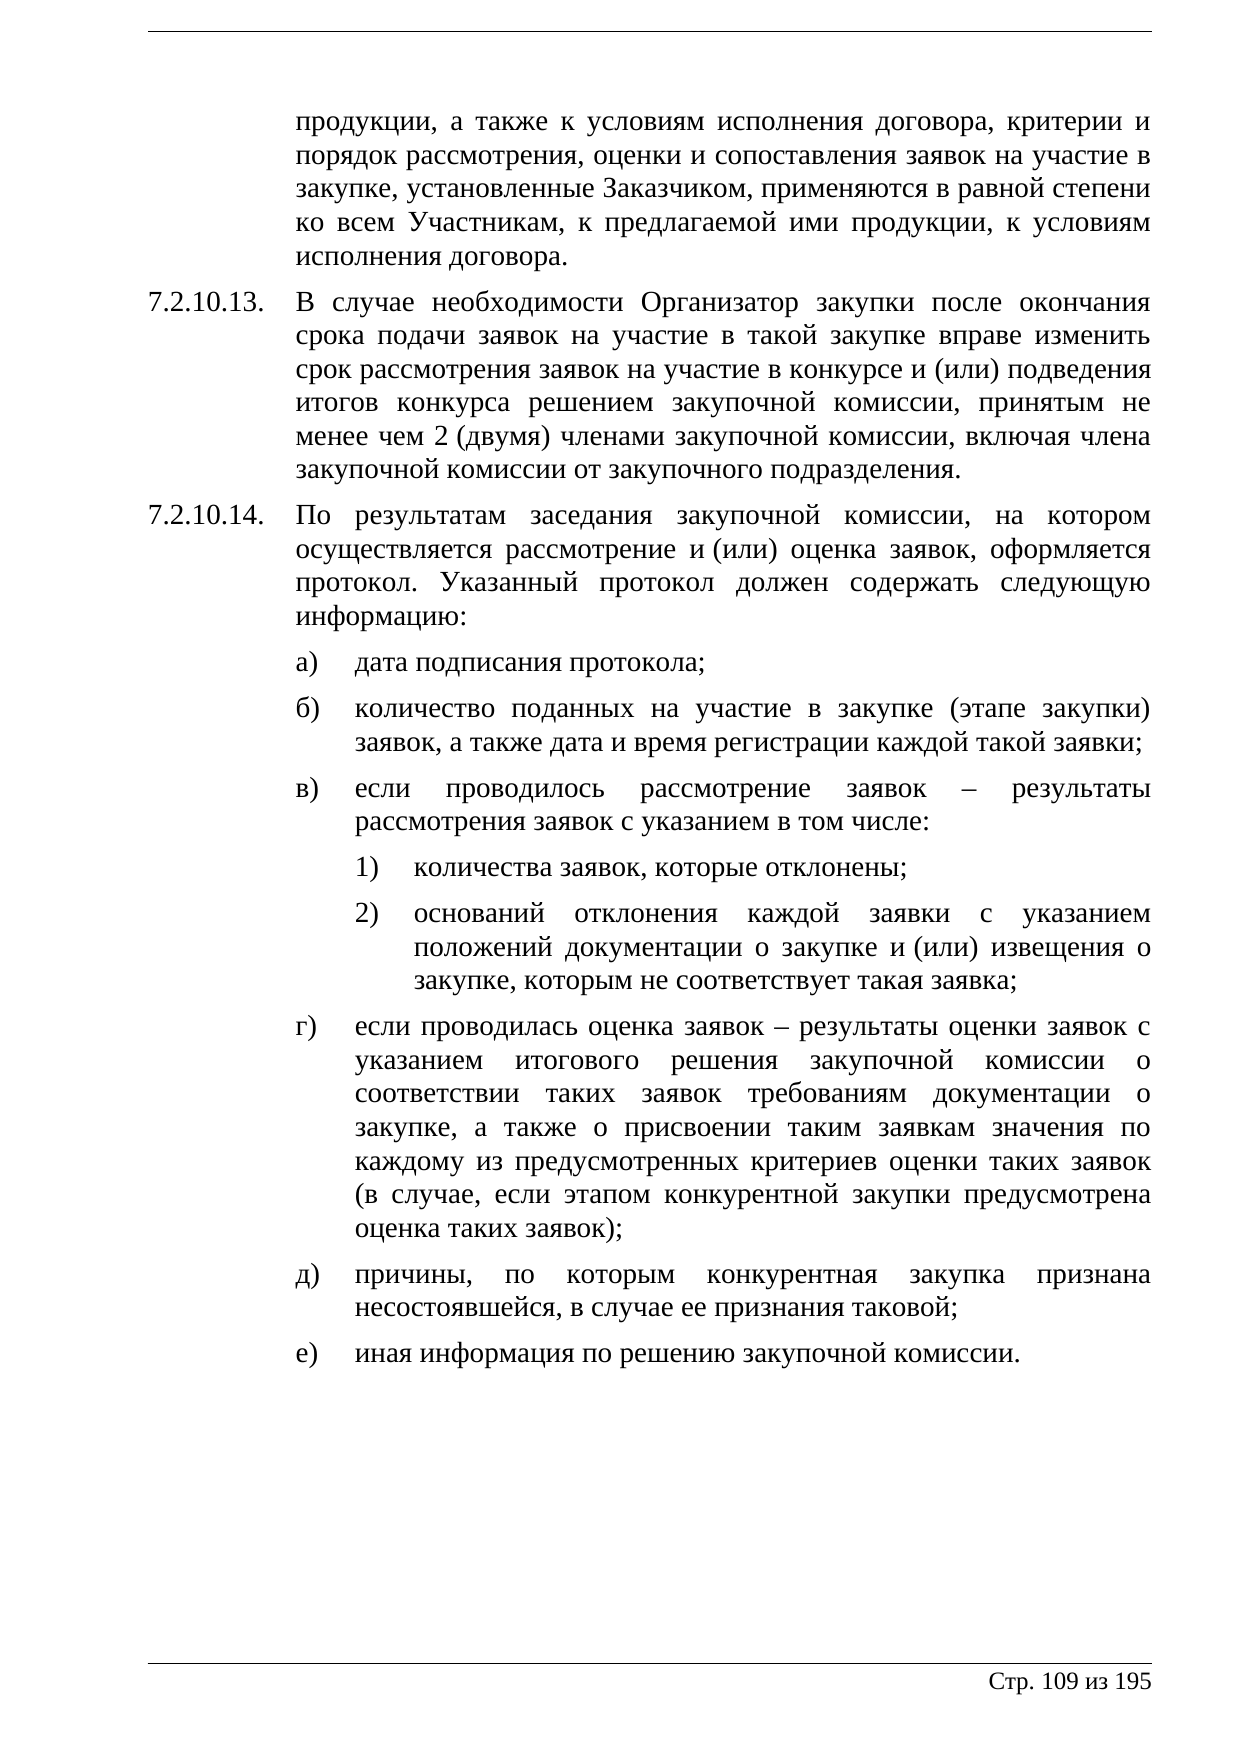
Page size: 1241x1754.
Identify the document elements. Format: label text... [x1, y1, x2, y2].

text В случае необходимости Организатор закупки после окончания срока подачи заявок на участие в такой закупке вправе изменить срок рассмотрения заявок на участие в конкурсе и (или) подведения итогов конкурса решением закупочной комиссии, принятым не менее чем 2 (двумя) членами закупочной комиссии, включая члена закупочной комиссии от закупочного подразделения. [148, 284, 1152, 485]
list если проводилась оценка заявок – результаты оценки заявок с указанием итогового решения закупочной комиссии о соответствии таких заявок требованиям документации о закупке, а также о присвоении таким заявкам значения по каждому из предусмотренных критериев оценки таких заявок (в случае, если этапом конкурентной закупки предусмотрена оценка таких заявок); [295, 1008, 1152, 1243]
text По результатам заседания закупочной комиссии, на котором осуществляется рассмотрение и (или) оценка заявок, оформляется протокол. Указанный протокол должен содержать следующую информацию: [148, 497, 1152, 632]
list причины, по которым конкурентная закупка признана несостоявшейся, в случае ее признания таковой; [295, 1256, 1152, 1323]
list если проводилось рассмотрение заявок – результаты рассмотрения заявок с указанием в том числе: [295, 770, 1152, 837]
list количество поданных на участие в закупке (этапе закупки) заявок, а также дата и время регистрации каждой такой заявки; [295, 690, 1152, 757]
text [148, 103, 1152, 271]
list оснований отклонения каждой заявки с указанием положений документации о закупке и (или) извещения о закупке, которым не соответствует такая заявка; [354, 895, 1152, 996]
list дата подписания протокола; [295, 644, 1152, 678]
list иная информация по решению закупочной комиссии. [295, 1335, 1152, 1369]
list количества заявок, которые отклонены; [354, 849, 1152, 883]
